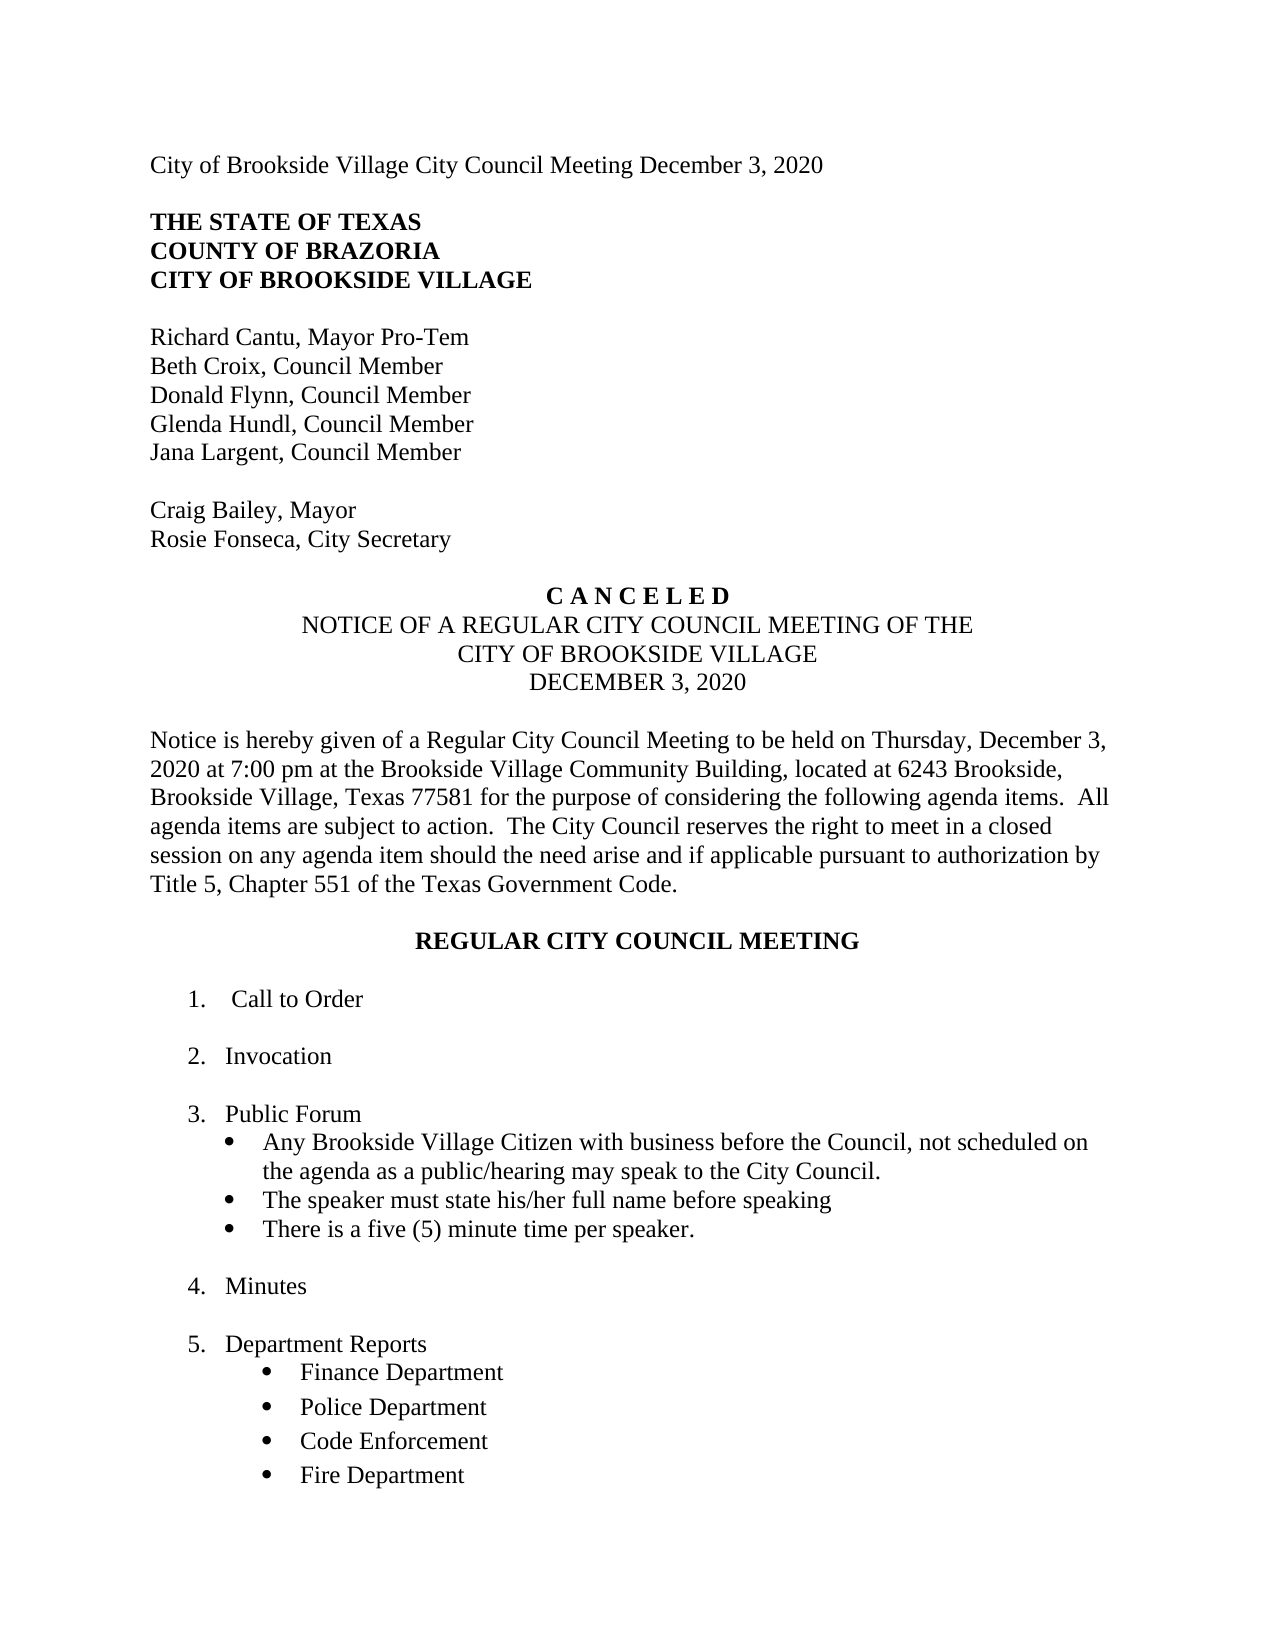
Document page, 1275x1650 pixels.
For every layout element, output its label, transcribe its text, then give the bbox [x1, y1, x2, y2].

list There is a five (5) minute time per speaker. [225, 1214, 1125, 1242]
text DECEMBER 3, 2020 [150, 667, 1125, 696]
text Donald Flynn, Council Member [150, 380, 1125, 409]
list Invocation [187, 1041, 1125, 1070]
list Department Reports [187, 1329, 1125, 1357]
list Minutes [187, 1271, 1125, 1300]
text Glenda Hundl, Council Member [150, 409, 1125, 437]
text Jana Largent, Council Member [150, 437, 1125, 466]
text Notice is hereby given of a Regular City Council Meeting to be held on Thursday, December 3, 2020 at 7:00 pm at the Brookside Village Community Building, located at 6243 Brookside, Brookside Village, Texas 77581 for the purpose of considering the following agenda items. All agenda items are subject to action. The City Council reserves the right to meet in a closed session on any agenda item should the need arise and if applicable pursuant to authorization by Title 5, Chapter 551 of the Texas Government Code. [150, 725, 1125, 897]
list Finance Department [262, 1357, 1125, 1386]
list Police Department [262, 1392, 1125, 1421]
text CITY OF BROOKSIDE VILLAGE [150, 639, 1125, 667]
list Any Brookside Village Citizen with business before the Council, not scheduled on the agenda as a public/hearing may speak to the City Council. [225, 1127, 1125, 1185]
text THE STATE OF TEXAS [150, 207, 1125, 236]
text Richard Cantu, Mayor Pro-Tem [150, 322, 1125, 351]
text Craig Bailey, Mayor [150, 495, 1125, 524]
text Rosie Fonseca, City Secretary [150, 524, 1125, 552]
list Call to Order [187, 984, 1125, 1012]
list Code Enforcement [262, 1426, 1125, 1455]
list Fire Department [262, 1461, 1125, 1489]
text Beth Croix, Council Member [150, 351, 1125, 380]
text NOTICE OF A REGULAR CITY COUNCIL MEETING OF THE [150, 610, 1125, 639]
text COUNTY OF BRAZORIA [150, 236, 1125, 265]
text C A N C E L E D [150, 581, 1125, 610]
text City of Brookside Village City Council Meeting December 3, 2020 [150, 150, 1125, 179]
text CITY OF BROOKSIDE VILLAGE [150, 265, 1125, 294]
list Public Forum [187, 1099, 1125, 1127]
list The speaker must state his/her full name before speaking [225, 1185, 1125, 1214]
text REGULAR CITY COUNCIL MEETING [150, 926, 1125, 955]
